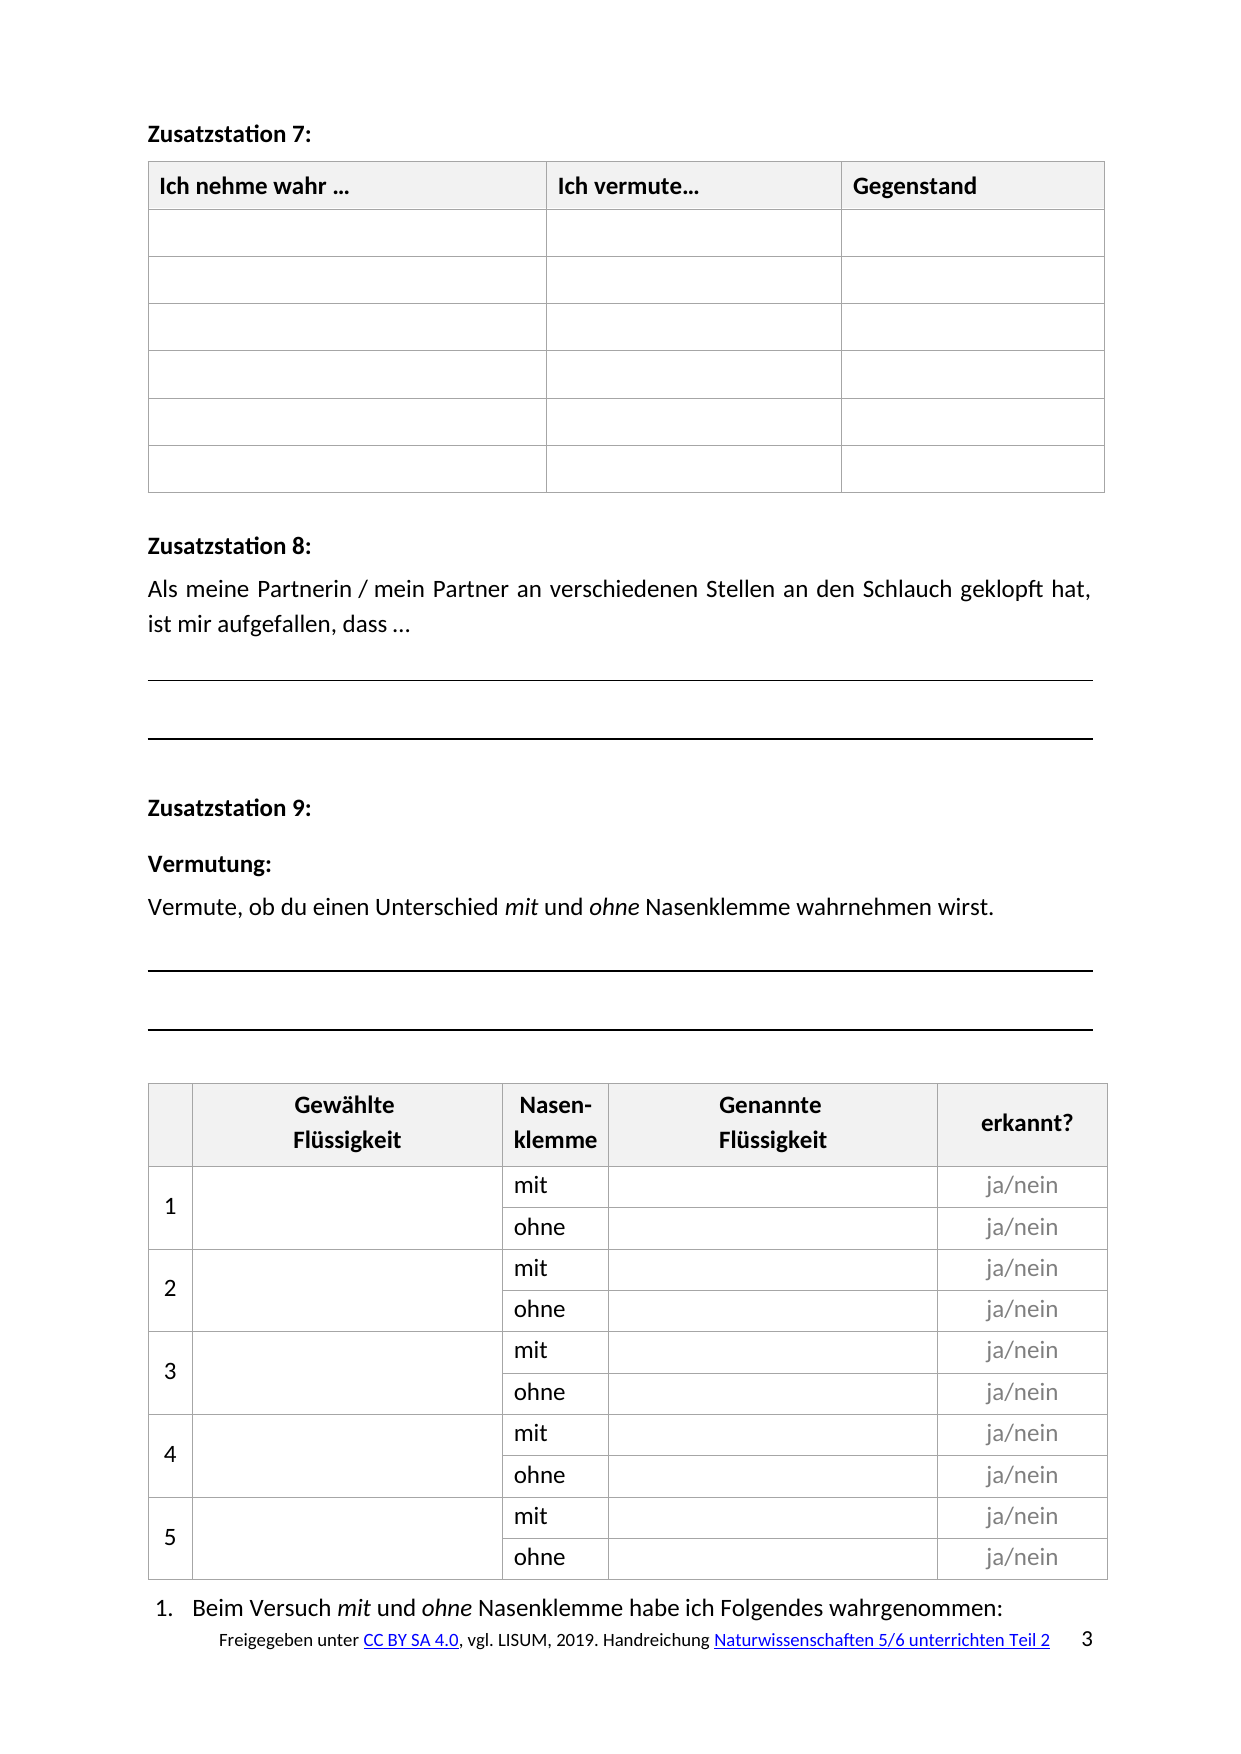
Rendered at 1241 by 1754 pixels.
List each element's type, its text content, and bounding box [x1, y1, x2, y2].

table_cell [609, 1208, 937, 1248]
table_cell ja/nein [938, 1332, 1107, 1372]
table_cell ja/nein [938, 1250, 1107, 1290]
text Vermute, ob du einen Unterschied mit und ohne Nasenklemme wahrnehmen wirst. [148, 891, 1092, 921]
table_cell [609, 1291, 937, 1331]
table_cell ja/nein [938, 1539, 1107, 1579]
table_cell 3 [149, 1332, 192, 1414]
table_cell [547, 210, 841, 256]
table_cell [609, 1539, 937, 1579]
table_header Nasen-klemme [503, 1084, 608, 1166]
table_cell [149, 399, 546, 445]
table_cell [547, 304, 841, 350]
table_cell [149, 210, 546, 256]
table_cell 4 [149, 1415, 192, 1497]
table_cell [149, 304, 546, 350]
table_cell [609, 1332, 937, 1372]
table_cell [547, 257, 841, 303]
table_header Genannte Flüssigkeit [609, 1084, 937, 1166]
text Zusatzstation 7: [148, 118, 1092, 149]
table_cell [547, 399, 841, 445]
table_cell [609, 1374, 937, 1414]
table_cell [193, 1332, 502, 1414]
table_cell ja/nein [938, 1208, 1107, 1248]
table_cell [547, 351, 841, 398]
table_cell ohne [503, 1291, 608, 1331]
table_cell ohne [503, 1456, 608, 1497]
table_cell [842, 446, 1104, 492]
table_cell mit [503, 1415, 608, 1455]
table_cell ja/nein [938, 1415, 1107, 1455]
list Beim Versuch mit und ohne Nasenklemme habe ich Folgendes wahrgenommen: [154, 1592, 1092, 1623]
table_cell [609, 1456, 937, 1497]
table_cell ja/nein [938, 1291, 1107, 1331]
table_cell ja/nein [938, 1498, 1107, 1538]
table_cell [193, 1250, 502, 1331]
table_cell 5 [149, 1498, 192, 1579]
table_cell [149, 351, 546, 398]
table_cell [193, 1415, 502, 1497]
table_cell mit [503, 1167, 608, 1207]
table_cell [609, 1498, 937, 1538]
table_cell [149, 257, 546, 303]
table_cell ja/nein [938, 1456, 1107, 1497]
text Zusatzstation 8: [148, 530, 1092, 561]
table_cell mit [503, 1498, 608, 1538]
table_cell ohne [503, 1374, 608, 1414]
text Vermutung: [148, 848, 1092, 878]
table_cell [842, 399, 1104, 445]
table_cell [842, 257, 1104, 303]
table_cell [842, 304, 1104, 350]
table_cell [842, 210, 1104, 256]
table_cell ohne [503, 1539, 608, 1579]
table_cell mit [503, 1332, 608, 1372]
table_cell mit [503, 1250, 608, 1290]
table_cell [609, 1415, 937, 1455]
table_cell ja/nein [938, 1167, 1107, 1207]
table_cell 1 [149, 1167, 192, 1248]
table_header Ich vermute… [547, 162, 841, 208]
table_cell [193, 1498, 502, 1579]
text Zusatzstation 9: [148, 792, 1092, 823]
table_header Gewählte Flüssigkeit [193, 1084, 502, 1166]
table_cell ja/nein [938, 1374, 1107, 1414]
text Als meine Partnerin / mein Partner an verschiedenen Stellen an den Schlauch geklopft hat, ist mir aufgefallen, dass … [148, 573, 1092, 639]
table_cell [609, 1167, 937, 1207]
table_cell [149, 446, 546, 492]
table_cell ohne [503, 1208, 608, 1248]
table_header Gegenstand [842, 162, 1104, 208]
table_cell 2 [149, 1250, 192, 1331]
table_header [149, 1084, 192, 1166]
table_cell [547, 446, 841, 492]
table_header Ich nehme wahr … [149, 162, 546, 208]
table_cell [842, 351, 1104, 398]
table_cell [609, 1250, 937, 1290]
table_cell [193, 1167, 502, 1248]
table_header erkannt? [938, 1084, 1107, 1166]
